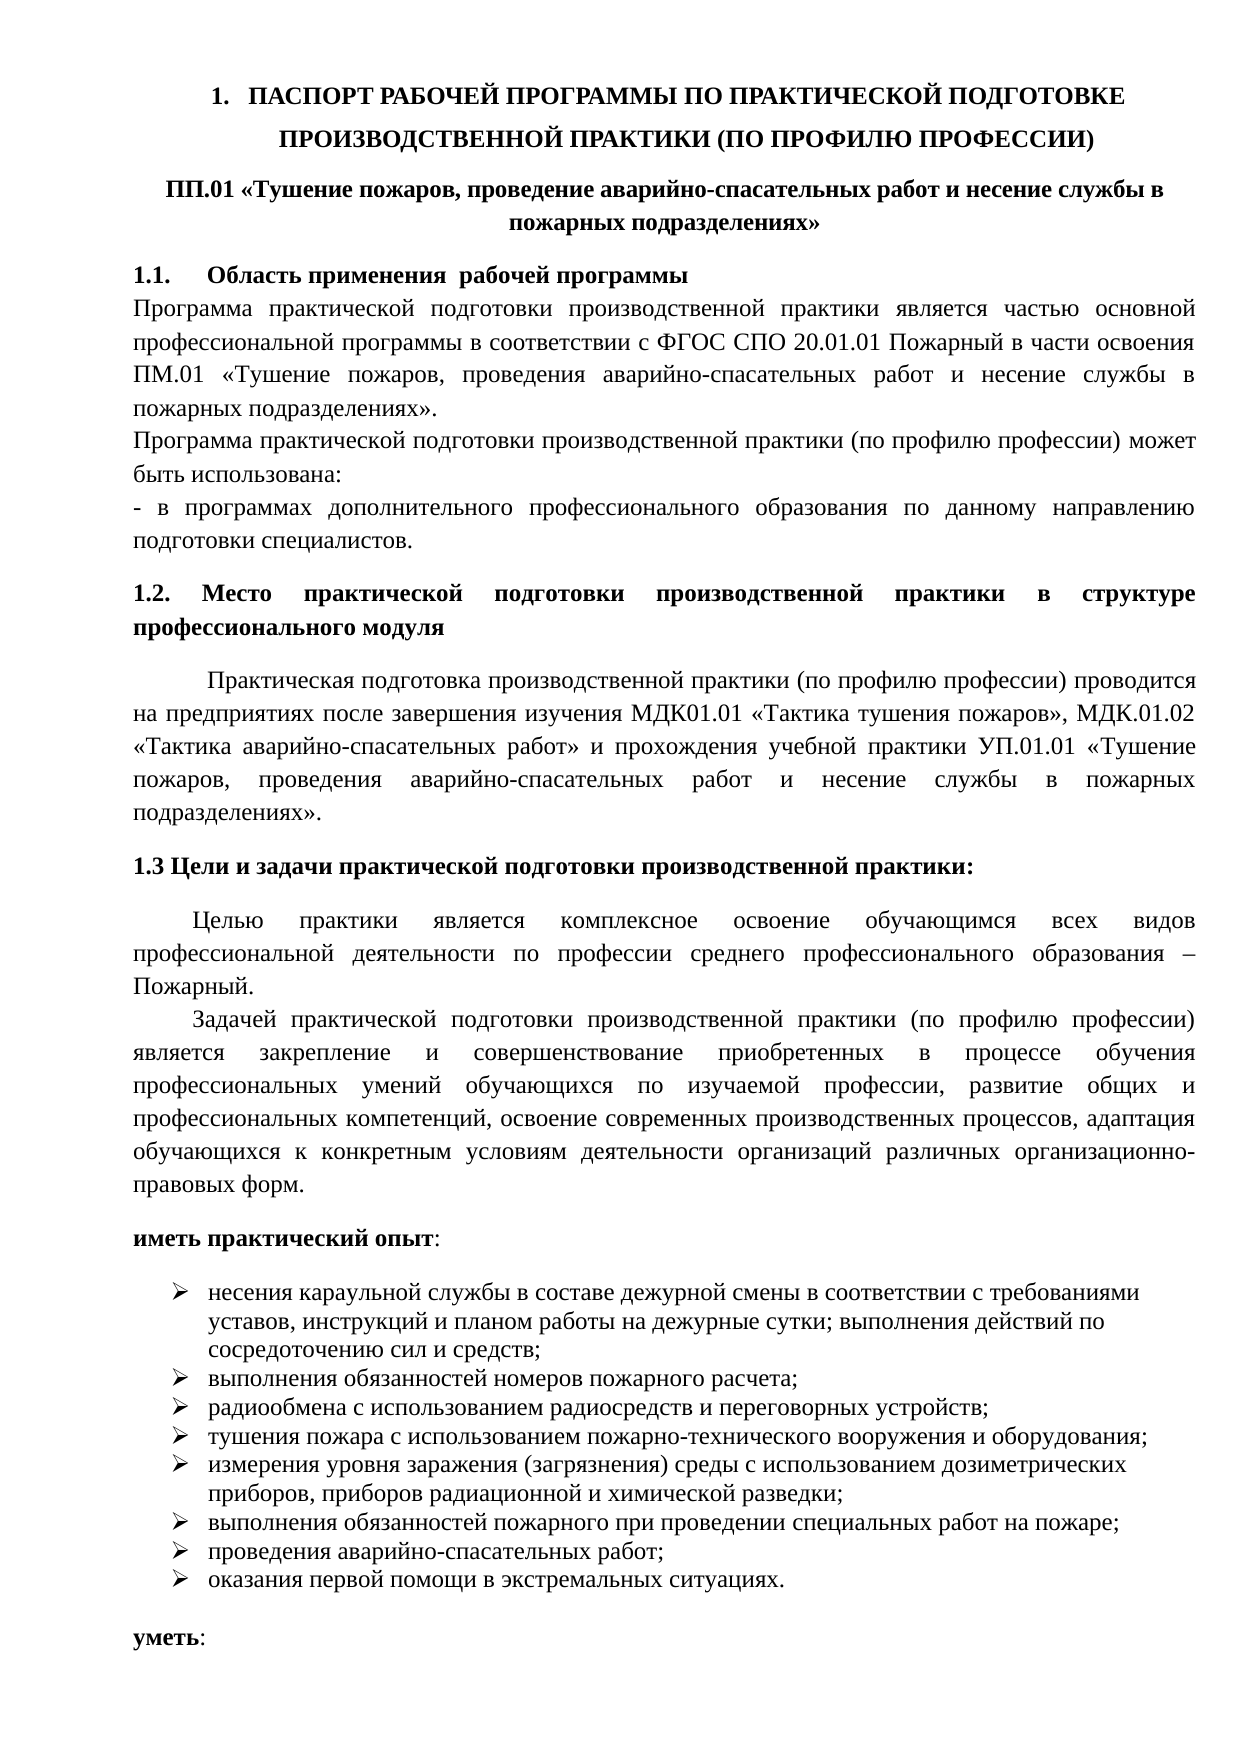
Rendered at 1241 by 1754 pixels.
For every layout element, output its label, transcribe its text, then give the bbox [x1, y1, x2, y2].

list тушения пожара с использованием пожарно-технического вооружения и оборудования; [170, 1421, 1196, 1449]
text - в программах дополнительного профессионального образования по данному направлению подготовки специалистов. [133, 492, 1196, 553]
list оказания первой помощи в экстремальных ситуациях. [170, 1564, 1196, 1593]
text иметь практический опыт: [133, 1223, 1197, 1252]
text Программа практической подготовки производственной практики (по профилю профессии) может быть использована: [133, 426, 1196, 487]
list измерения уровня заражения (загрязнения) среды с использованием дозиметрических приборов, приборов радиационной и химической разведки; [170, 1449, 1196, 1507]
list проведения аварийно-спасательных работ; [170, 1536, 1196, 1564]
list радиообмена с использованием радиосредств и переговорных устройств; [170, 1392, 1196, 1421]
text 1.3 Цели и задачи практической подготовки производственной практики: [133, 851, 1196, 880]
text Практическая подготовка производственной практики (по профилю профессии) проводится на предприятиях после завершения изучения МДК01.01 «Тактика тушения пожаров», МДК.01.02 «Тактика аварийно-спасательных работ» и прохождения учебной практики УП.01.01 «Тушение пожаров, проведения аварийно-спасательных работ и несение службы в пожарных подразделениях». [133, 665, 1196, 826]
list выполнения обязанностей пожарного при проведении специальных работ на пожаре; [170, 1507, 1196, 1536]
text Целью практики является комплексное освоение обучающимся всех видов профессиональной деятельности по профессии среднего профессионального образования – Пожарный. [133, 905, 1196, 1000]
text Задачей практической подготовки производственной практики (по профилю профессии) является закрепление и совершенствование приобретенных в процессе обучения профессиональных умений обучающихся по изучаемой профессии, развитие общих и профессиональных компетенций, освоение современных производственных процессов, адаптация обучающихся к конкретным условиям деятельности организаций различных организационно-правовых форм. [133, 1004, 1196, 1198]
text ПП.01 «Тушение пожаров, проведение аварийно-спасательных работ и несение службы в пожарных подразделениях» [133, 174, 1196, 235]
text Область применения рабочей программы [133, 261, 1196, 289]
text Программа практической подготовки производственной практики является частью основной профессиональной программы в соответствии с ФГОС СПО 20.01.01 Пожарный в части освоения ПМ.01 «Тушение пожаров, проведения аварийно-спасательных работ и несение службы в пожарных подразделениях». [133, 293, 1196, 421]
subtitle ПАСПОРТ РАБОЧЕЙ ПРОГРАММЫ ПО ПРАКТИЧЕСКОЙ ПОДГОТОВКЕ ПРОИЗВОДСТВЕННОЙ ПРАКТИКИ (ПО ПРОФИЛЮ ПРОФЕССИИ) [140, 81, 1196, 153]
text уметь: [133, 1622, 1197, 1651]
list выполнения обязанностей номеров пожарного расчета; [170, 1363, 1196, 1392]
text 1.2. Место практической подготовки производственной практики в структуре профессионального модуля [133, 578, 1196, 640]
list несения караульной службы в составе дежурной смены в соответствии с требованиями уставов, инструкций и планом работы на дежурные сутки; выполнения действий по сосредоточению сил и средств; [170, 1277, 1196, 1363]
